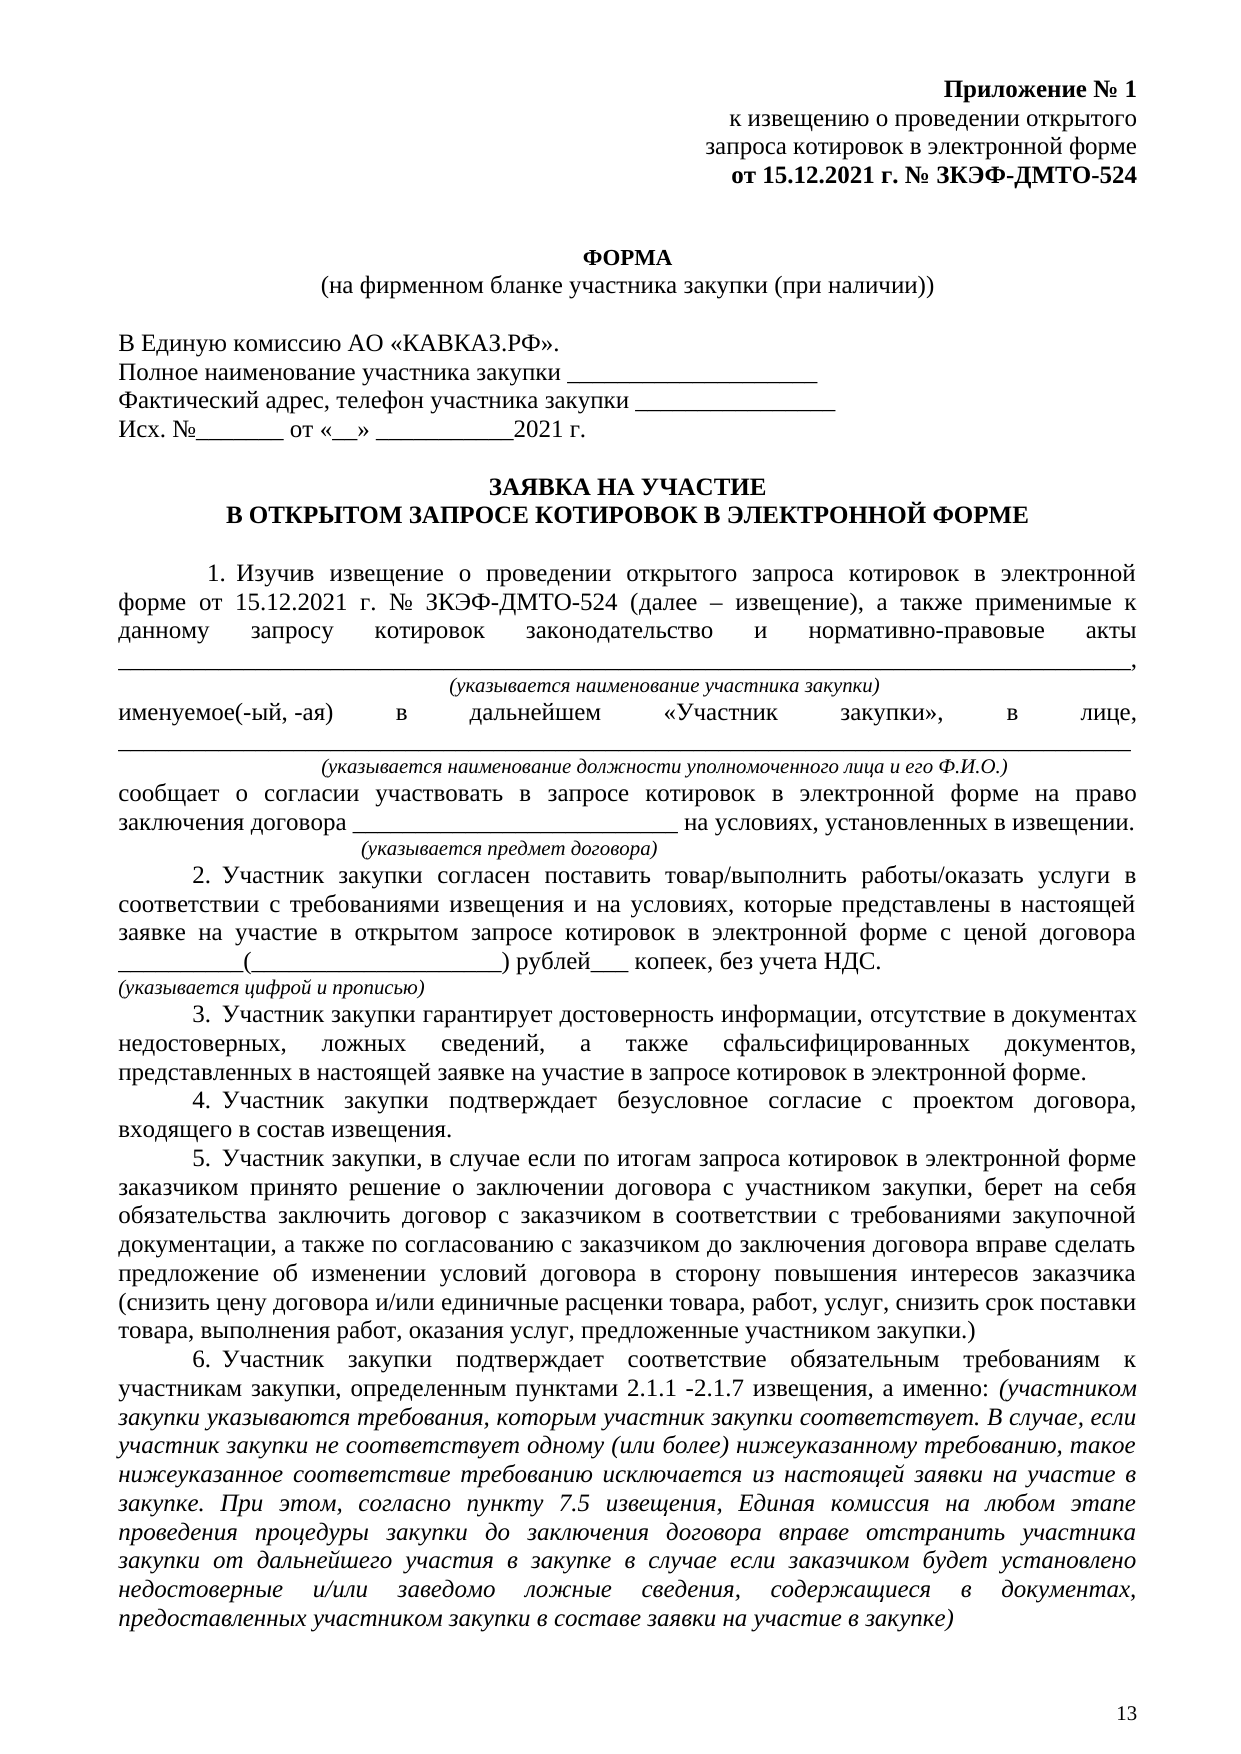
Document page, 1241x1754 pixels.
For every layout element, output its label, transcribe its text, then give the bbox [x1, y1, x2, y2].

text сообщает о согласии участвовать в запросе котировок в электронной форме на право заключения договора __________________________ на условиях, установленных в извещении. [118, 778, 1137, 836]
text Исх. №_______ от «__» ___________2021 г. [118, 414, 1137, 443]
text В Единую комиссию АО «КАВКАЗ.РФ». [118, 328, 1137, 357]
text к извещению о проведении открытого запроса котировок в электронной форме [620, 103, 1137, 160]
list Участник закупки, в случае если по итогам запроса котировок в электронной форме заказчиком принято решение о заключении договора с участником закупки, берет на себя обязательства заключить договор с заказчиком в соответствии с требованиями закупочной документации, а также по согласованию с заказчиком до заключения договора вправе сделать предложение об изменении условий договора в сторону повышения интересов заказчика (снизить цену договора и/или единичные расценки товара, работ, услуг, снизить срок поставки товара, выполнения работ, оказания услуг, предложенные участником закупки.) [118, 1143, 1137, 1344]
text Фактический адрес, телефон участника закупки ________________ [118, 385, 1133, 414]
list Участник закупки согласен поставить товар/выполнить работы/оказать услуги в соответствии с требованиями извещения и на условиях, которые представлены в настоящей заявке на участие в открытом запросе котировок в электронной форме с ценой договора __________(____________________) рублей___ копеек, без учета НДС. [118, 860, 1137, 975]
text (указывается цифрой и прописью) [118, 975, 1137, 999]
list Участник закупки подтверждает соответствие обязательным требованиям к участникам закупки, определенным пунктами 2.1.1 -2.1.7 извещения, а именно: (участником закупки указываются требования, которым участник закупки соответствует. В случае, если участник закупки не соответствует одному (или более) нижеуказанному требованию, такое нижеуказанное соответствие требованию исключается из настоящей заявки на участие в закупке. При этом, согласно пункту 7.5 извещения, Единая комиссия на любом этапе проведения процедуры закупки до заключения договора вправе отстранить участника закупки от дальнейшего участия в закупке в случае если заказчиком будет установлено недостоверные и/или заведомо ложные сведения, содержащиеся в документах, предоставленных участником закупки в составе заявки на участие в закупке) [118, 1344, 1137, 1632]
text ЗАЯВКА НА УЧАСТИЕ [118, 472, 1137, 500]
text Полное наименование участника закупки ____________________ [118, 357, 1137, 385]
text от 15.12.2021 г. № ЗКЭФ-ДМТО-524 [118, 160, 1137, 189]
text (на фирменном бланке участника закупки (при наличии)) [118, 270, 1137, 299]
text Приложение № 1 [118, 74, 1137, 103]
text именуемое(-ый, -ая) в дальнейшем «Участник закупки», в лице, _________________________________________________________________________________ [118, 697, 1137, 754]
text (указывается предмет договора) [118, 836, 1137, 860]
text ФОРМА [118, 244, 1137, 270]
text (указывается наименование участника закупки) [118, 673, 1137, 697]
list Участник закупки подтверждает безусловное согласие с проектом договора, входящего в состав извещения. [118, 1085, 1137, 1143]
list Участник закупки гарантирует достоверность информации, отсутствие в документах недостоверных, ложных сведений, а также сфальсифицированных документов, представленных в настоящей заявке на участие в запросе котировок в электронной форме. [118, 999, 1137, 1085]
list Изучив извещение о проведении открытого запроса котировок в электронной форме от 15.12.2021 г. № ЗКЭФ-ДМТО-524 (далее – извещение), а также применимые к данному запросу котировок законодательство и нормативно-правовые акты _________________________________________________________________________________, [118, 558, 1137, 673]
text (указывается наименование должности уполномоченного лица и его Ф.И.О.) [118, 754, 1137, 778]
text В ОТКРЫТОМ ЗАПРОСЕ КОТИРОВОК В ЭЛЕКТРОННОЙ ФОРМЕ [118, 500, 1137, 529]
